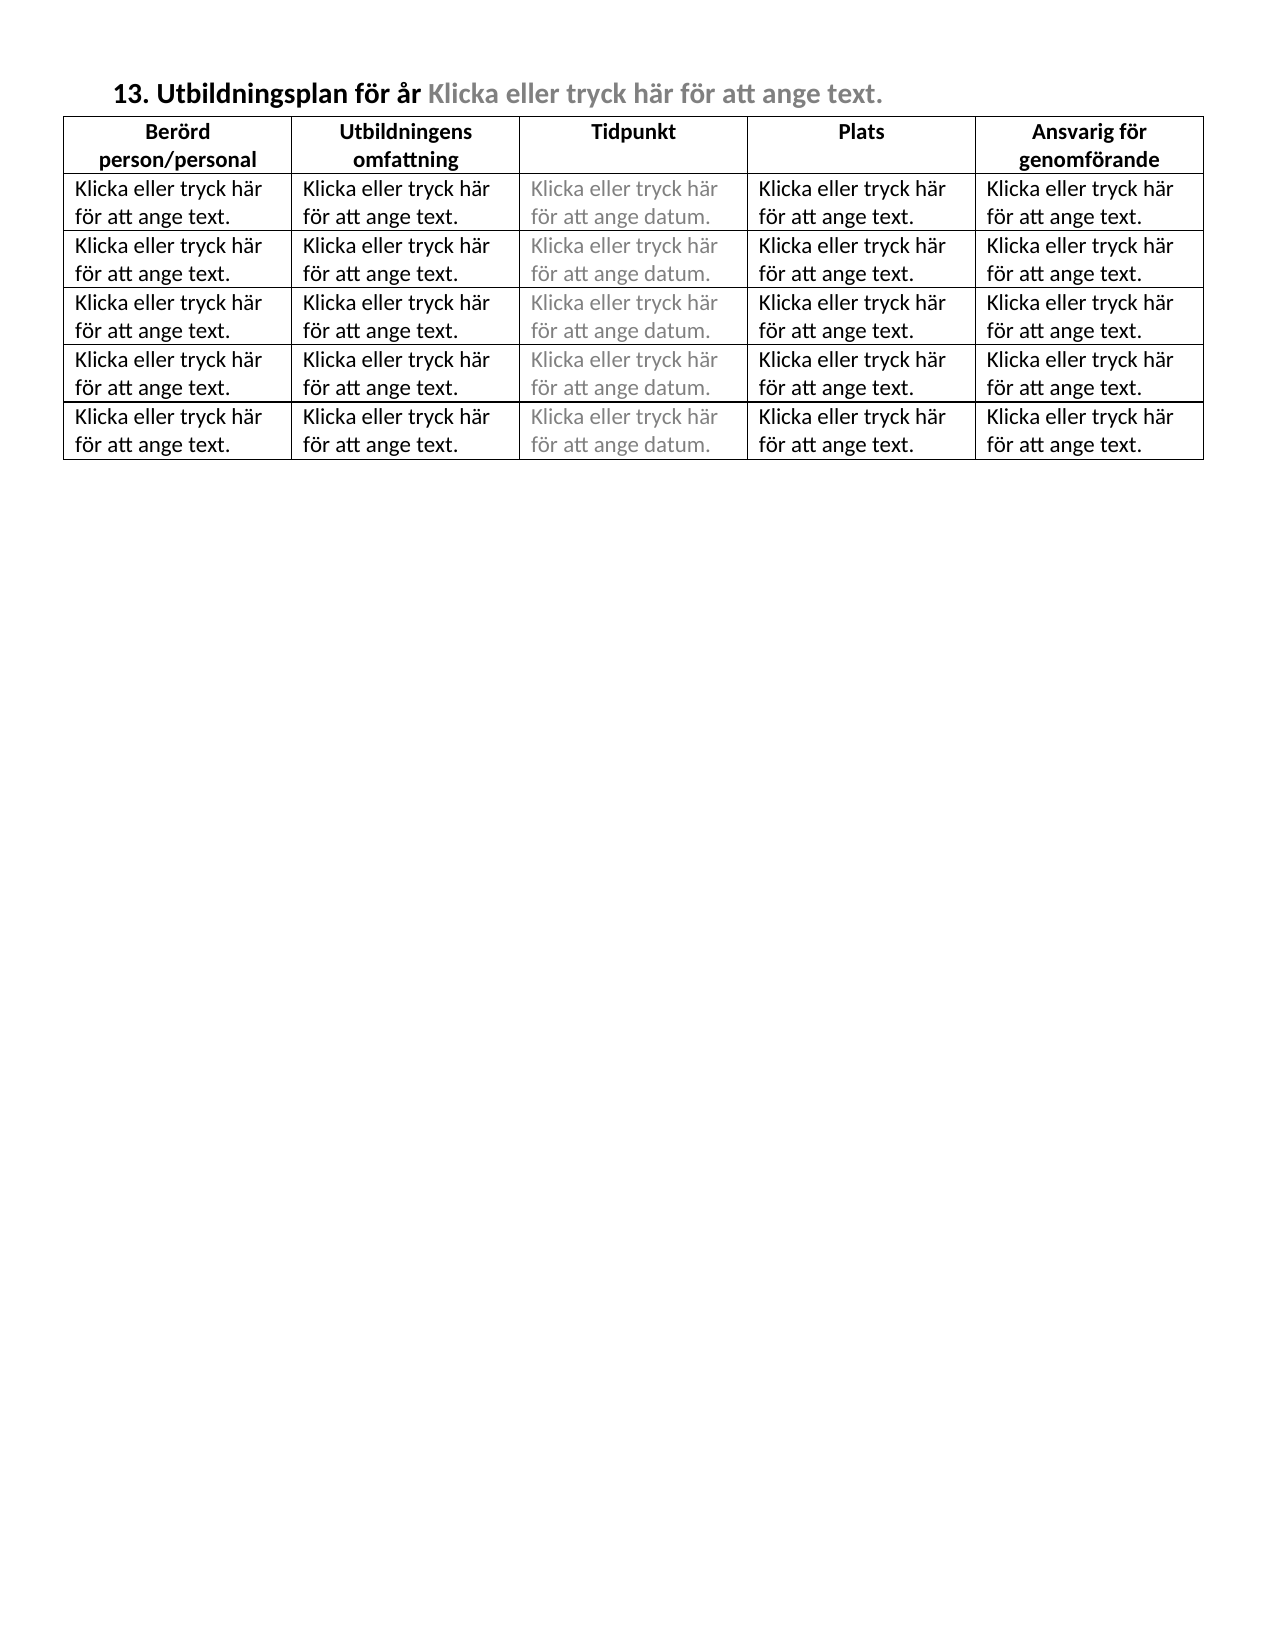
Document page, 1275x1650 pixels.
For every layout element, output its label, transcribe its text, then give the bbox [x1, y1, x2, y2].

table_header Plats [748, 117, 975, 173]
table_header Tidpunkt [520, 117, 747, 173]
table_header Ansvarig för genomförande [976, 117, 1203, 173]
table_header Utbildningens omfattning [292, 117, 519, 173]
text Utbildningsplan för år [112, 75, 1200, 111]
table_header Berörd person/personal [64, 117, 291, 173]
